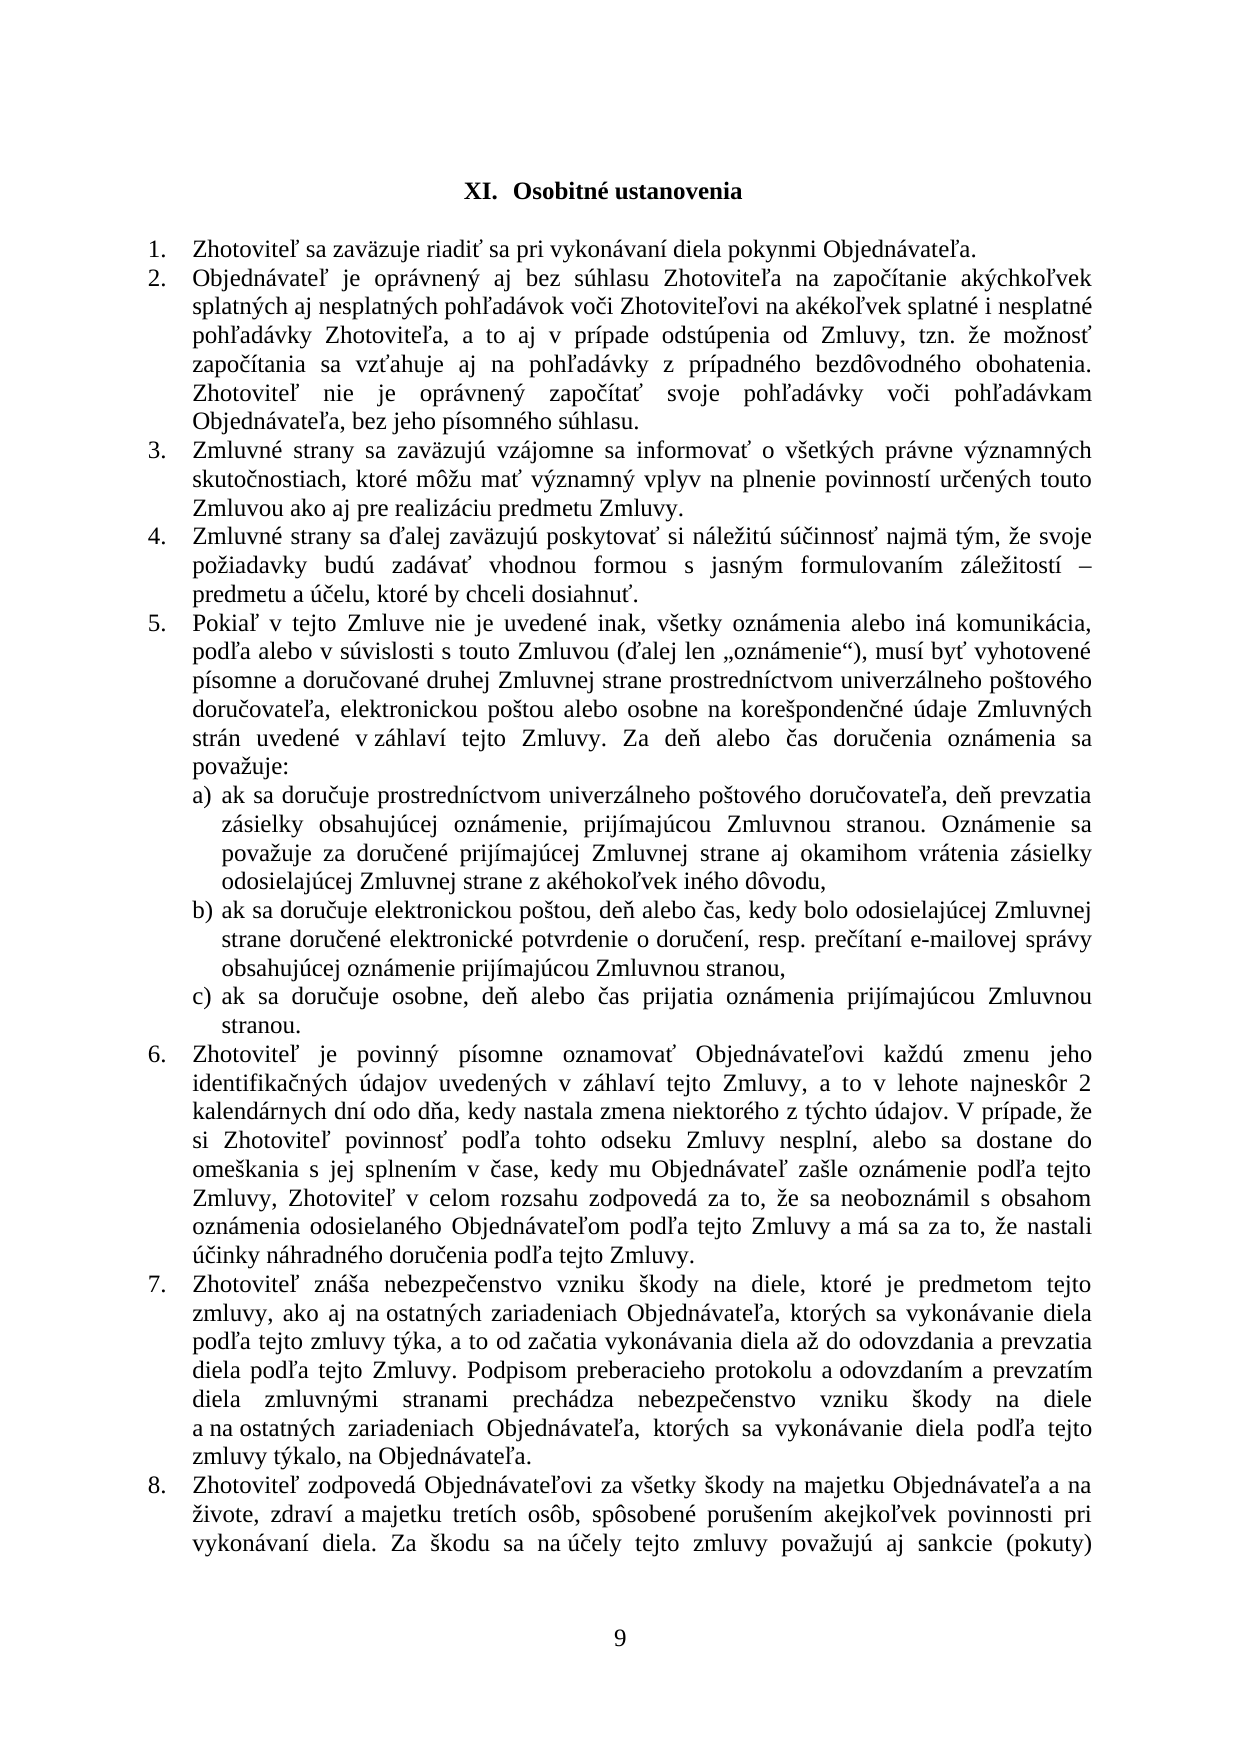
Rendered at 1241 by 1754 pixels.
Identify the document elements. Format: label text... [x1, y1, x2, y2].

list ak sa doručuje prostredníctvom univerzálneho poštového doručovateľa, deň prevzatia zásielky obsahujúcej oznámenie, prijímajúcou Zmluvnou stranou. Oznámenie sa považuje za doručené prijímajúcej Zmluvnej strane aj okamihom vrátenia zásielky odosielajúcej Zmluvnej strane z akéhokoľvek iného dôvodu, [192, 780, 1093, 895]
list Osobitné ustanovenia [148, 176, 1093, 205]
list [148, 1470, 1093, 1556]
list Zhotoviteľ znáša nebezpečenstvo vzniku škody na diele, ktoré je predmetom tejto zmluvy, ako aj na ostatných zariadeniach Objednávateľa, ktorých sa vykonávanie diela podľa tejto zmluvy týka, a to od začatia vykonávania diela až do odovzdania a prevzatia diela podľa tejto Zmluvy. Podpisom preberacieho protokolu a odovzdaním a prevzatím diela zmluvnými stranami prechádza nebezpečenstvo vzniku škody na diele a na ostatných zariadeniach Objednávateľa, ktorých sa vykonávanie diela podľa tejto zmluvy týkalo, na Objednávateľa. [148, 1269, 1093, 1470]
list ak sa doručuje elektronickou poštou, deň alebo čas, kedy bolo odosielajúcej Zmluvnej strane doručené elektronické potvrdenie o doručení, resp. prečítaní e-mailovej správy obsahujúcej oznámenie prijímajúcou Zmluvnou stranou, [192, 895, 1093, 981]
list Pokiaľ v tejto Zmluve nie je uvedené inak, všetky oznámenia alebo iná komunikácia, podľa alebo v súvislosti s touto Zmluvou (ďalej len „oznámenie“), musí byť vyhotovené písomne a doručované druhej Zmluvnej strane prostredníctvom univerzálneho poštového doručovateľa, elektronickou poštou alebo osobne na korešpondenčné údaje Zmluvných strán uvedené v záhlaví tejto Zmluvy. Za deň alebo čas doručenia oznámenia sa považuje: [148, 608, 1093, 780]
list Zmluvné strany sa ďalej zaväzujú poskytovať si náležitú súčinnosť najmä tým, že svoje požiadavky budú zadávať vhodnou formou s jasným formulovaním záležitostí – predmetu a účelu, ktoré by chceli dosiahnuť. [148, 521, 1093, 608]
list Objednávateľ je oprávnený aj bez súhlasu Zhotoviteľa na započítanie akýchkoľvek splatných aj nesplatných pohľadávok voči Zhotoviteľovi na akékoľvek splatné i nesplatné pohľadávky Zhotoviteľa, a to aj v prípade odstúpenia od Zmluvy, tzn. že možnosť započítania sa vzťahuje aj na pohľadávky z prípadného bezdôvodného obohatenia. Zhotoviteľ nie je oprávnený započítať svoje pohľadávky voči pohľadávkam Objednávateľa, bez jeho písomného súhlasu. [148, 263, 1093, 435]
list Zhotoviteľ sa zaväzuje riadiť sa pri vykonávaní diela pokynmi Objednávateľa. [148, 234, 1093, 263]
list Zhotoviteľ je povinný písomne oznamovať Objednávateľovi každú zmenu jeho identifikačných údajov uvedených v záhlaví tejto Zmluvy, a to v lehote najneskôr 2 kalendárnych dní odo dňa, kedy nastala zmena niektorého z týchto údajov. V prípade, že si Zhotoviteľ povinnosť podľa tohto odseku Zmluvy nesplní, alebo sa dostane do omeškania s jej splnením v čase, kedy mu Objednávateľ zašle oznámenie podľa tejto Zmluvy, Zhotoviteľ v celom rozsahu zodpovedá za to, že sa neoboznámil s obsahom oznámenia odosielaného Objednávateľom podľa tejto Zmluvy a má sa za to, že nastali účinky náhradného doručenia podľa tejto Zmluvy. [148, 1039, 1093, 1269]
list ak sa doručuje osobne, deň alebo čas prijatia oznámenia prijímajúcou Zmluvnou stranou. [192, 981, 1093, 1039]
list Zmluvné strany sa zaväzujú vzájomne sa informovať o všetkých právne významných skutočnostiach, ktoré môžu mať významný vplyv na plnenie povinností určených touto Zmluvou ako aj pre realizáciu predmetu Zmluvy. [148, 435, 1093, 521]
